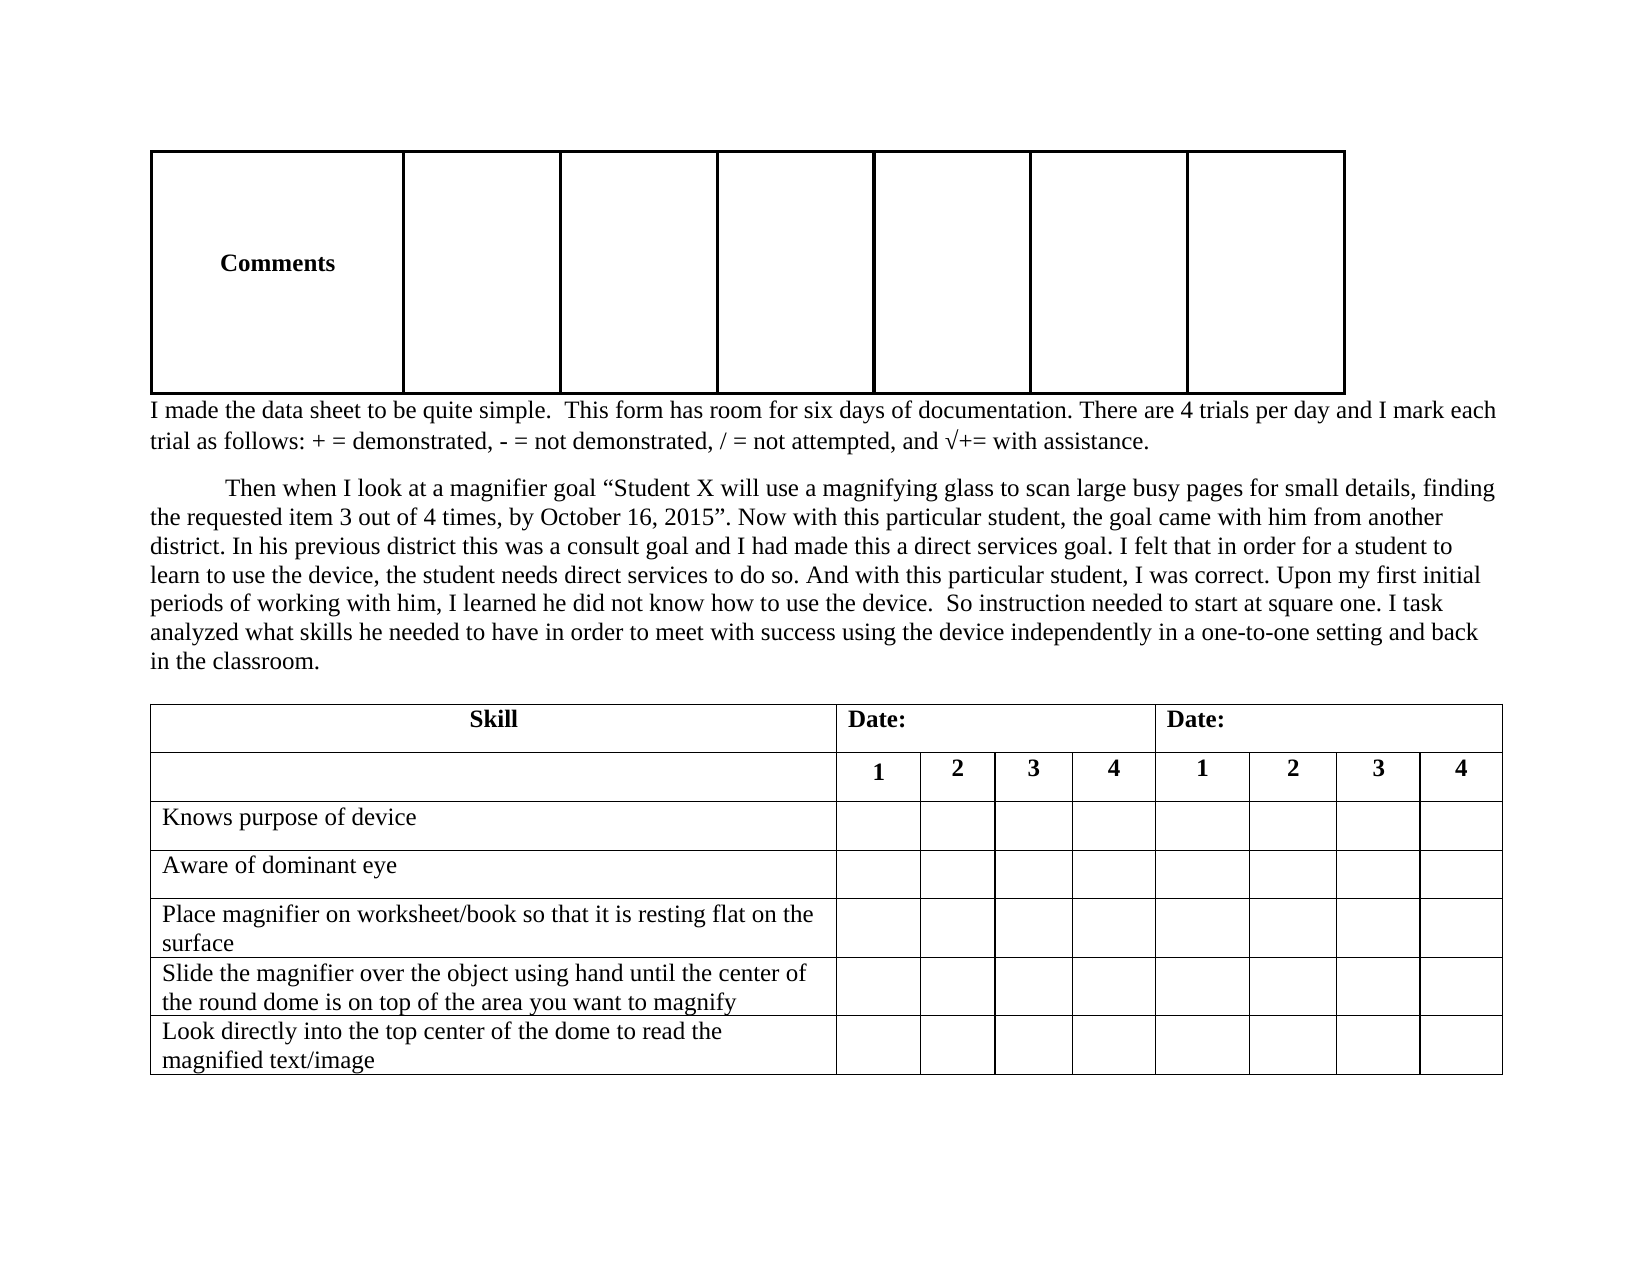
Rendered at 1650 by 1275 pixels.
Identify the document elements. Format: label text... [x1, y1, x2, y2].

table_cell [1421, 899, 1502, 957]
table_cell Look directly into the top center of the dome to read the magnified text/image [151, 1016, 836, 1074]
table_cell [837, 958, 920, 1015]
table_cell Knows purpose of device [151, 802, 836, 849]
text I made the data sheet to be quite simple. This form has room for six days of documentation. There are 4 trials per day and I mark each trial as follows: + = demonstrated, - = not demonstrated, / = not attempted, and √+= with assistance. [150, 395, 1500, 454]
table_cell [1189, 153, 1343, 392]
table_cell [1337, 958, 1419, 1015]
table_cell [996, 899, 1072, 957]
table_cell [837, 899, 920, 957]
table_cell [921, 1016, 994, 1074]
table_cell Place magnifier on worksheet/book so that it is resting flat on the surface [151, 899, 836, 957]
table_cell Slide the magnifier over the object using hand until the center of the round dome is on top of the area you want to magnify [151, 958, 836, 1015]
table_cell [1421, 958, 1502, 1015]
table_cell [1032, 153, 1186, 392]
table_cell [1337, 899, 1419, 957]
table_cell [1073, 802, 1155, 849]
table_cell [1250, 958, 1336, 1015]
table_cell Comments [153, 153, 402, 392]
table_cell [1073, 899, 1155, 957]
table_header Date: [1156, 705, 1502, 752]
table_cell [1250, 899, 1336, 957]
table_cell [921, 851, 994, 898]
table_cell [921, 899, 994, 957]
table_cell [1073, 958, 1155, 1015]
table_cell [876, 153, 1029, 392]
table_cell [1250, 802, 1336, 849]
table_cell [1250, 1016, 1336, 1074]
table_cell [837, 1016, 920, 1074]
table_header Skill [151, 705, 836, 752]
table_cell 2 [1250, 753, 1336, 801]
table_cell [562, 153, 716, 392]
table_cell [996, 802, 1072, 849]
table_cell [1073, 851, 1155, 898]
table_cell [1250, 851, 1336, 898]
table_cell [719, 153, 872, 392]
table_cell [405, 153, 559, 392]
table_cell 3 [996, 753, 1072, 801]
table_cell [1156, 802, 1249, 849]
table_cell [1337, 802, 1419, 849]
table_cell [996, 958, 1072, 1015]
table_cell 3 [1337, 753, 1419, 801]
table_cell 4 [1421, 753, 1502, 801]
table_cell [1156, 899, 1249, 957]
table_cell Aware of dominant eye [151, 851, 836, 898]
table_cell [1421, 851, 1502, 898]
table_cell [996, 851, 1072, 898]
table_cell 1 [837, 753, 920, 801]
table_header Date: [837, 705, 1155, 752]
table_cell [837, 851, 920, 898]
table_cell 1 [1156, 753, 1249, 801]
table_cell 4 [1073, 753, 1155, 801]
text Then when I look at a magnifier goal “Student X will use a magnifying glass to scan large busy pages for small details, finding the requested item 3 out of 4 times, by October 16, 2015”. Now with this particular student, the goal came with him from another district. In his previous district this was a consult goal and I had made this a direct services goal. I felt that in order for a student to learn to use the device, the student needs direct services to do so. And with this particular student, I was correct. Upon my first initial periods of working with him, I learned he did not know how to use the device. So instruction needed to start at square one. I task analyzed what skills he needed to have in order to meet with success using the device independently in a one-to-one setting and back in the classroom. [150, 473, 1500, 675]
table_cell [1156, 1016, 1249, 1074]
table_cell [921, 958, 994, 1015]
table_cell [1421, 802, 1502, 849]
table_cell [1156, 958, 1249, 1015]
table_cell [151, 753, 836, 801]
table_cell [921, 802, 994, 849]
table_cell [996, 1016, 1072, 1074]
table_cell [1156, 851, 1249, 898]
table_cell [1073, 1016, 1155, 1074]
table_cell 2 [921, 753, 994, 801]
table_cell [1421, 1016, 1502, 1074]
table_cell [1337, 1016, 1419, 1074]
table_cell [1337, 851, 1419, 898]
table_cell [837, 802, 920, 849]
